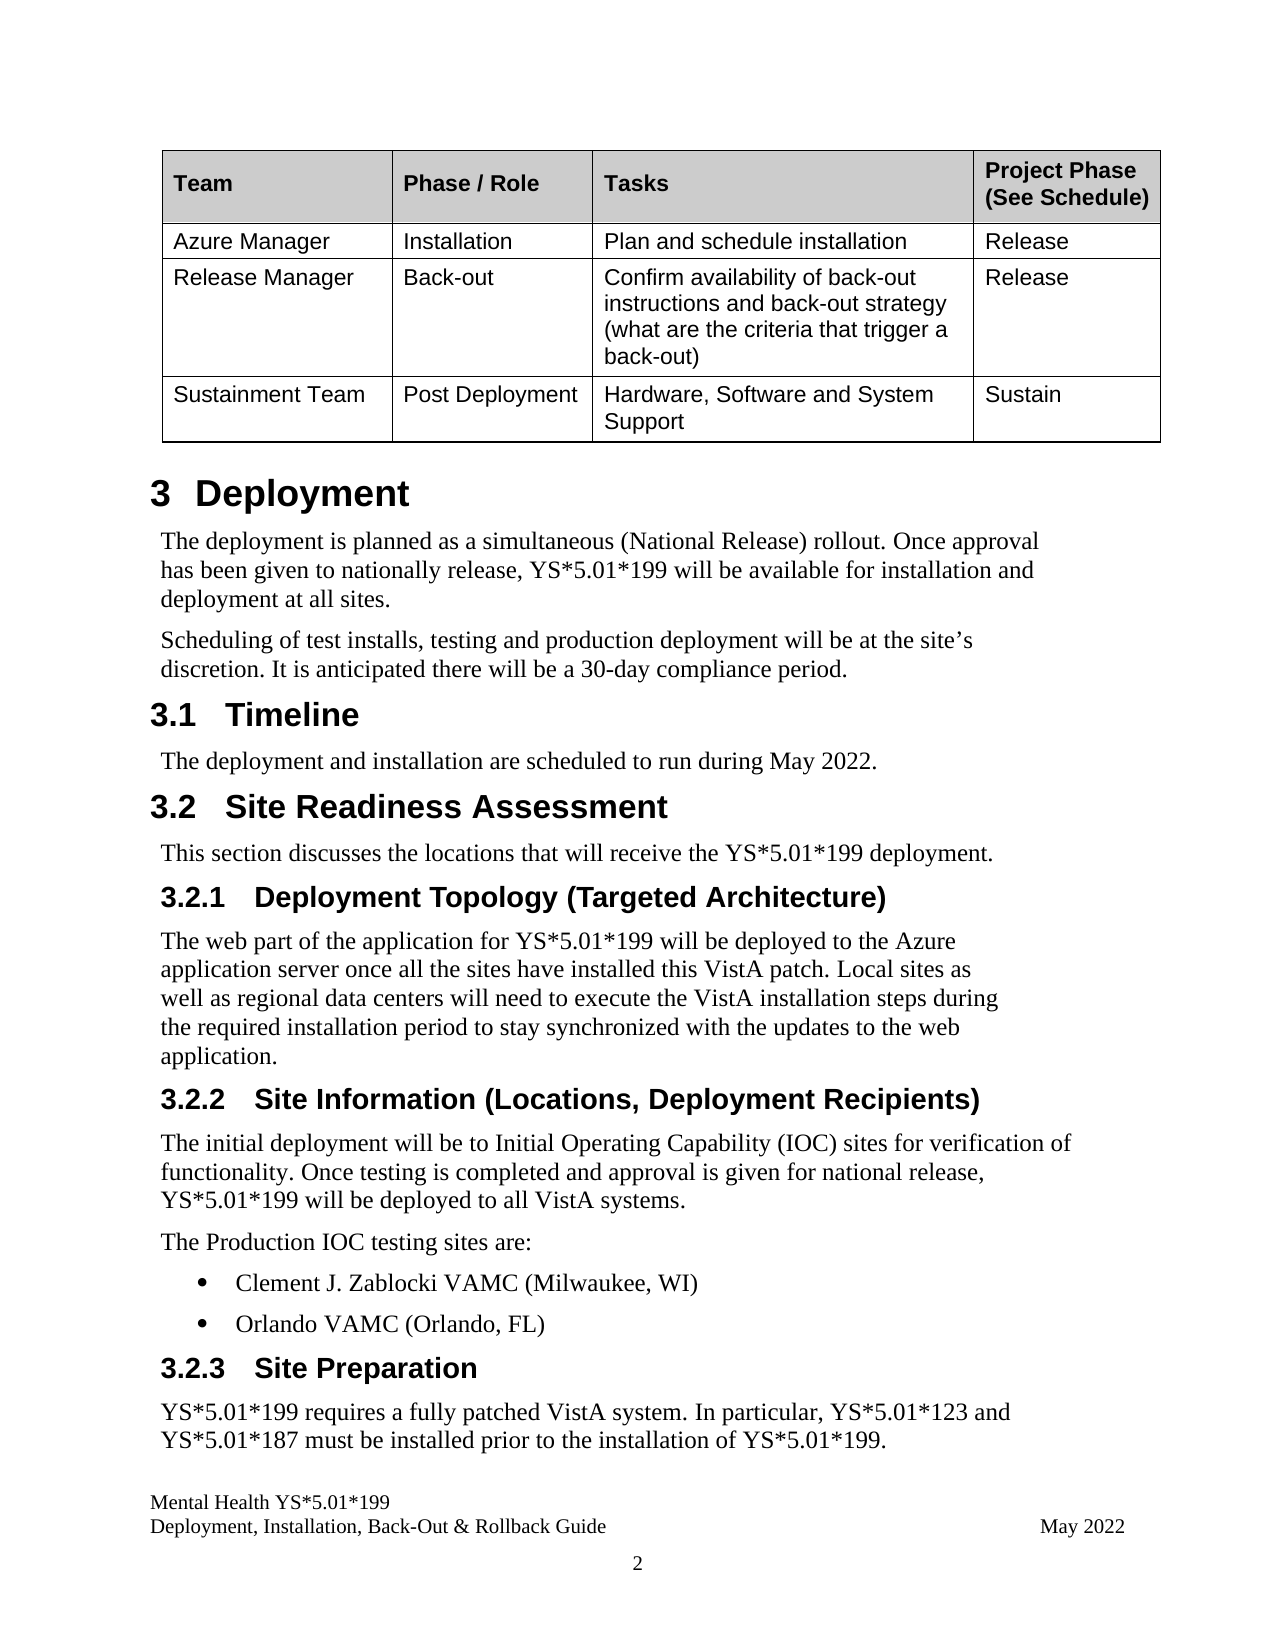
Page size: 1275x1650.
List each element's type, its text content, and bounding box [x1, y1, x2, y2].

table_header Phase / Role [393, 151, 592, 222]
table_cell Plan and schedule installation [593, 224, 973, 258]
table_header Project Phase (See Schedule) [974, 151, 1160, 222]
subtitle Deployment [150, 471, 1125, 514]
table_cell Back-out [393, 259, 592, 376]
text The web part of the application for YS*5.01*199 will be deployed to the Azure application server once all the sites have installed this VistA patch. Local sites as well as regional data centers will need to execute the VistA installation steps during the required installation period to stay synchronized with the updates to the web application. [160, 926, 1012, 1069]
list Clement J. Zablocki VAMC (Milwaukee, WI) [198, 1268, 1125, 1297]
text This section discusses the locations that will receive the YS*5.01*199 deployment. [160, 838, 1125, 867]
table_cell Hardware, Software and System Support [593, 377, 973, 441]
subtitle Site Information (Locations, Deployment Recipients) [160, 1082, 1125, 1116]
table_cell Release [974, 259, 1160, 376]
table_cell Installation [393, 224, 592, 258]
subtitle Deployment Topology (Targeted Architecture) [160, 880, 1125, 913]
table_header Team [163, 151, 392, 222]
table_cell Release Manager [163, 259, 392, 376]
list Orlando VAMC (Orlando, FL) [198, 1309, 1125, 1338]
text YS*5.01*199 requires a fully patched VistA system. In particular, YS*5.01*123 and YS*5.01*187 must be installed prior to the installation of YS*5.01*199. [160, 1397, 1050, 1454]
text Scheduling of test installs, testing and production deployment will be at the site’s discretion. It is anticipated there will be a 30-day compliance period. [160, 625, 1083, 683]
table_cell Release [974, 224, 1160, 258]
table_header Tasks [593, 151, 973, 222]
text The initial deployment will be to Initial Operating Capability (IOC) sites for verification of functionality. Once testing is completed and approval is given for national release, YS*5.01*199 will be deployed to all VistA systems. [160, 1128, 1118, 1214]
table_cell Azure Manager [163, 224, 392, 258]
subtitle Site Preparation [160, 1351, 1125, 1384]
text The deployment and installation are scheduled to run during May 2022. [160, 746, 1125, 775]
text The Production IOC testing sites are: [160, 1227, 1125, 1256]
subtitle Timeline [150, 695, 1125, 734]
table_cell Post Deployment [393, 377, 592, 441]
table_cell Confirm availability of back-out instructions and back-out strategy (what are the criteria that trigger a back-out) [593, 259, 973, 376]
subtitle Site Readiness Assessment [150, 788, 1125, 826]
table_cell Sustain [974, 377, 1160, 441]
table_cell Sustainment Team [163, 377, 392, 441]
text The deployment is planned as a simultaneous (National Release) rollout. Once approval has been given to nationally release, YS*5.01*199 will be available for installation and deployment at all sites. [160, 526, 1072, 613]
